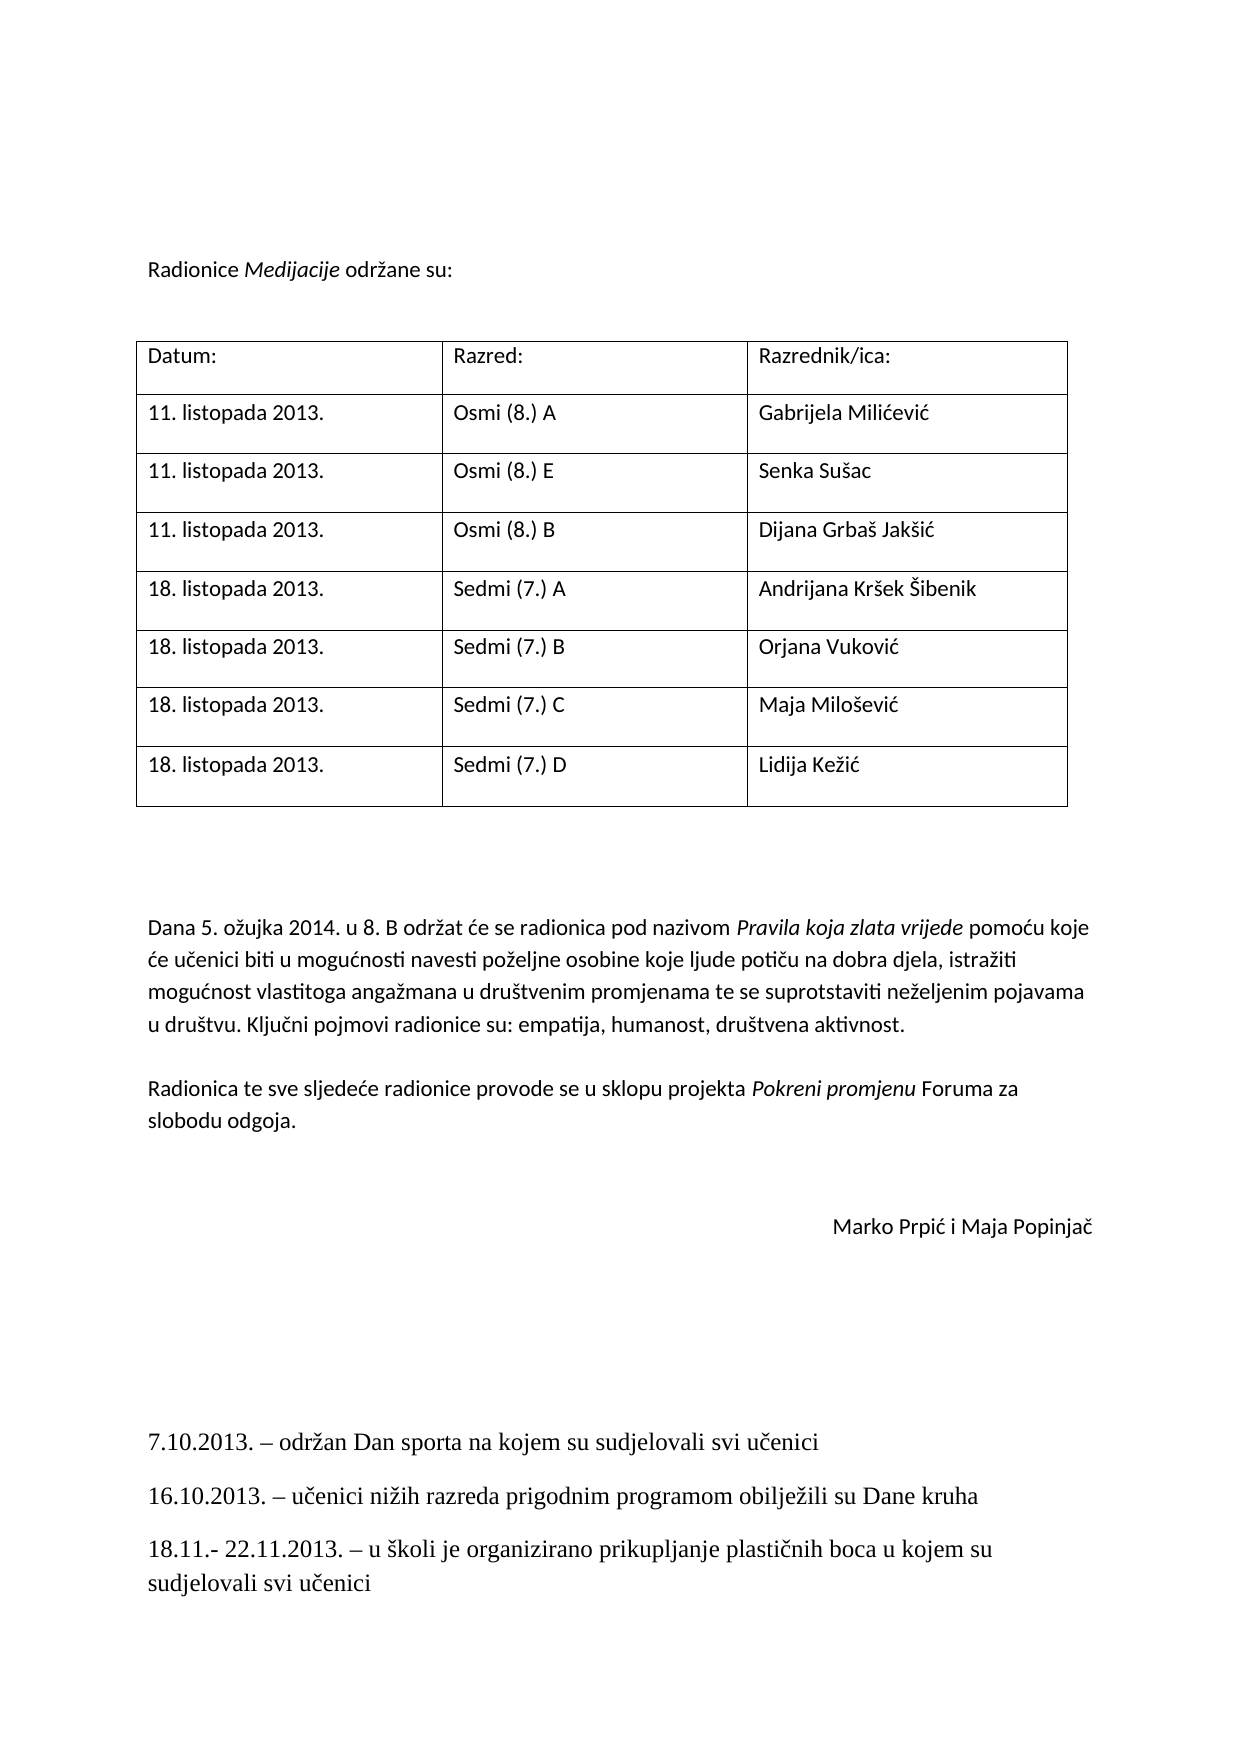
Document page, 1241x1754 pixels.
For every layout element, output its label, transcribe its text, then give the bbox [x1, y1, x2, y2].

table_cell Senka Sušac [748, 454, 1067, 512]
table_header Razrednik/ica: [748, 342, 1067, 394]
table_cell Dijana Grbaš Jakšić [748, 513, 1067, 571]
table_cell 18. listopada 2013. [137, 747, 442, 806]
table_cell Maja Milošević [748, 688, 1067, 746]
table_cell 11. listopada 2013. [137, 454, 442, 512]
table_cell Lidija Kežić [748, 747, 1067, 806]
table_cell Osmi (8.) E [443, 454, 747, 512]
table_cell Osmi (8.) A [443, 395, 747, 453]
table_cell 18. listopada 2013. [137, 572, 442, 630]
text Dana 5. ožujka 2014. u 8. B održat će se radionica pod nazivom Pravila koja zlata vrijede pomoću koje će učenici biti u mogućnosti navesti poželjne osobine koje ljude potiču na dobra djela, istražiti mogućnost vlastitoga angažmana u društvenim promjenama te se suprotstaviti neželjenim pojavama u društvu. Ključni pojmovi radionice su: empatija, humanost, društvena aktivnost. Radionica te sve sljedeće radionice provode se u sklopu projekta Pokreni promjenu Foruma za slobodu odgoja. [148, 913, 1093, 1134]
text Radionice Medijacije održane su: [148, 255, 1093, 316]
table_cell 18. listopada 2013. [137, 631, 442, 687]
table_cell Andrijana Kršek Šibenik [748, 572, 1067, 630]
table_cell Sedmi (7.) B [443, 631, 747, 687]
text Marko Prpić i Maja Popinjač [148, 1212, 1093, 1240]
table_header Datum: [137, 342, 442, 394]
text 16.10.2013. – učenici nižih razreda prigodnim programom obilježili su Dane kruha [148, 1481, 1093, 1509]
table_cell Osmi (8.) B [443, 513, 747, 571]
table_cell Orjana Vuković [748, 631, 1067, 687]
table_cell Gabrijela Milićević [748, 395, 1067, 453]
table_cell Sedmi (7.) D [443, 747, 747, 806]
table_cell Sedmi (7.) A [443, 572, 747, 630]
table_cell 11. listopada 2013. [137, 513, 442, 571]
table_cell 18. listopada 2013. [137, 688, 442, 746]
table_header Razred: [443, 342, 747, 394]
table_cell Sedmi (7.) C [443, 688, 747, 746]
table_cell 11. listopada 2013. [137, 395, 442, 453]
text 7.10.2013. – održan Dan sporta na kojem su sudjelovali svi učenici [148, 1427, 1093, 1456]
text 18.11.- 22.11.2013. – u školi je organizirano prikupljanje plastičnih boca u kojem su sudjelovali svi učenici [148, 1534, 1093, 1596]
